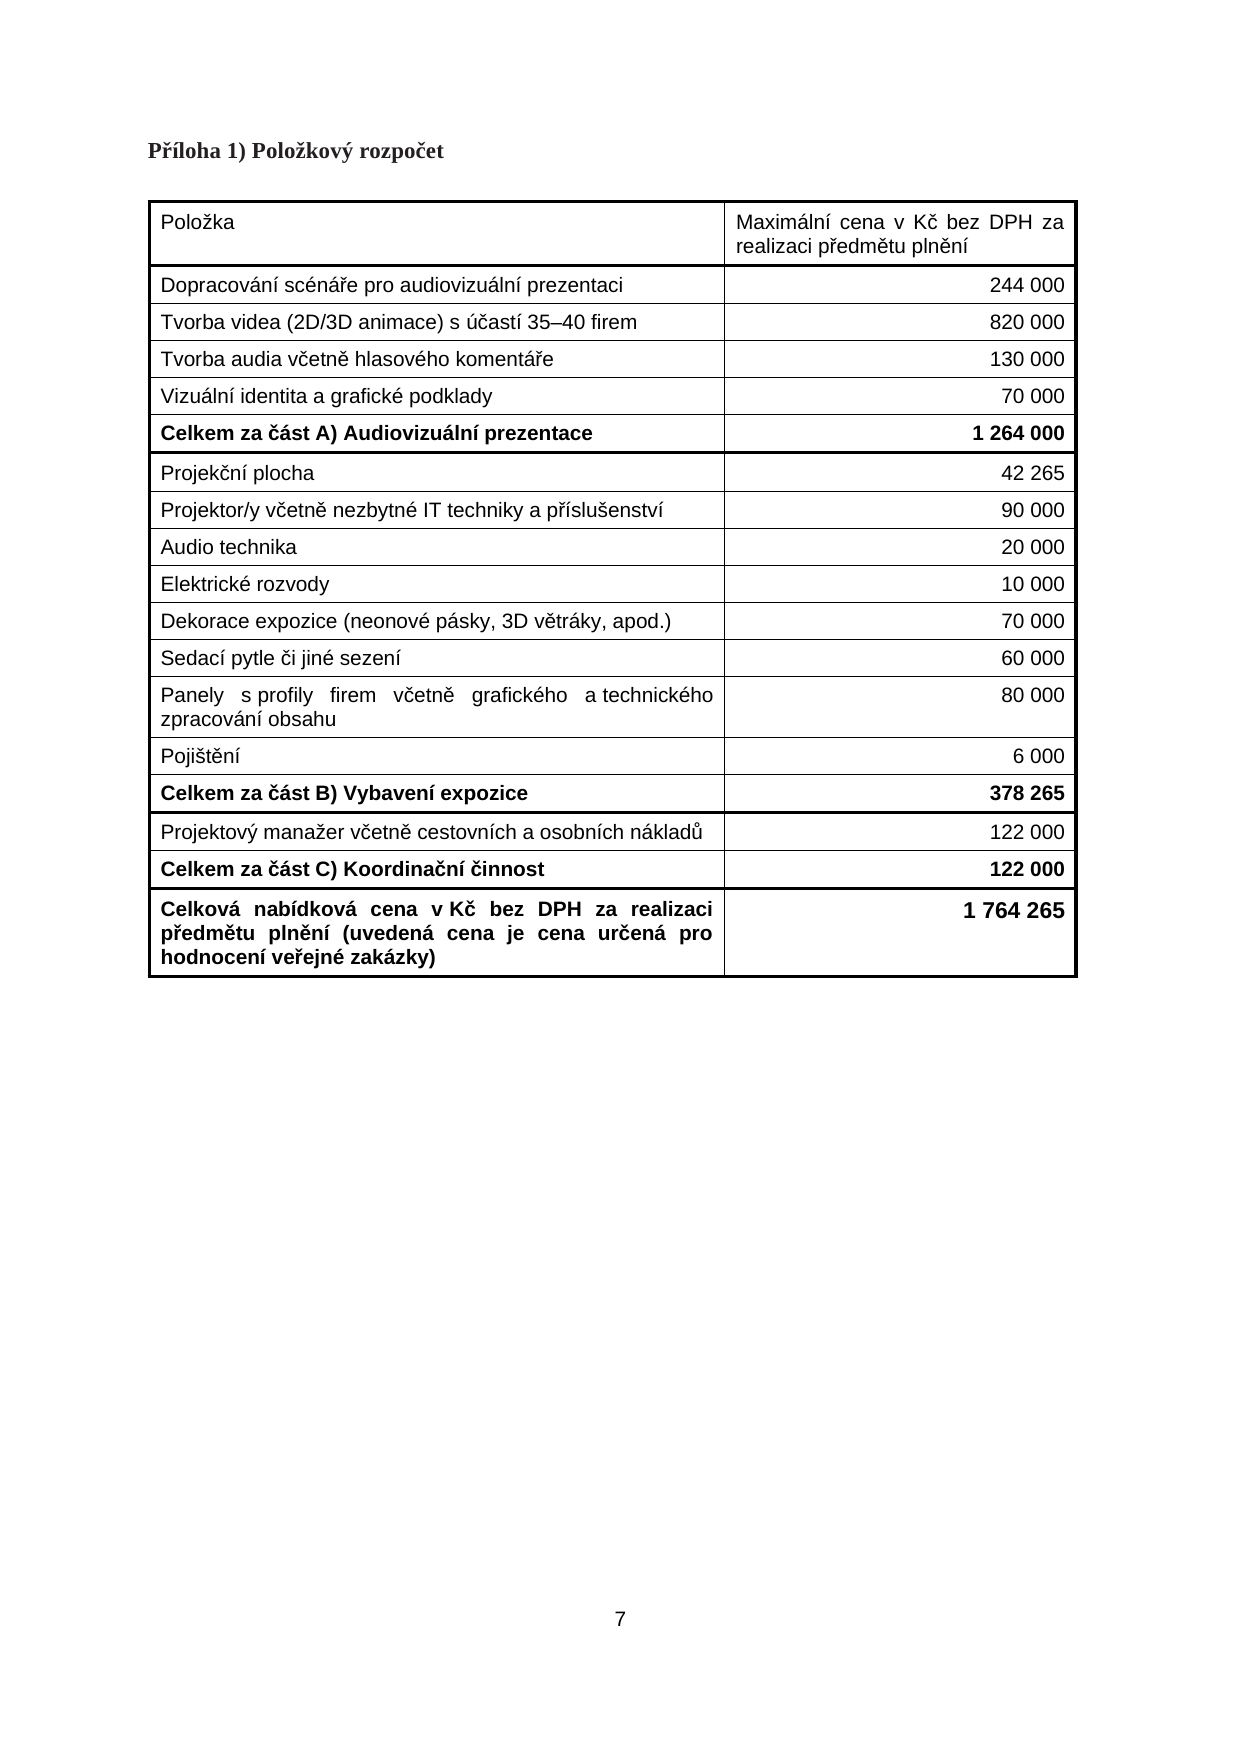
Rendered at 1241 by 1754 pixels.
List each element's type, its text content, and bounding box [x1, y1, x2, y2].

table_cell 90 000 [725, 492, 1074, 528]
table_cell Sedací pytle či jiné sezení [151, 640, 724, 676]
table_cell 70 000 [725, 378, 1074, 414]
table_cell Tvorba audia včetně hlasového komentáře [151, 341, 724, 377]
table_cell Projektor/y včetně nezbytné IT techniky a příslušenství [151, 492, 724, 528]
table_cell Pojištění [151, 738, 724, 774]
table_cell 20 000 [725, 529, 1074, 565]
table_cell Projekční plocha [151, 454, 724, 491]
table_cell Projektový manažer včetně cestovních a osobních nákladů [151, 814, 724, 850]
table_cell Dopracování scénáře pro audiovizuální prezentaci [151, 267, 724, 303]
table_cell Tvorba videa (2D/3D animace) s účastí 35–40 firem [151, 304, 724, 340]
table_cell Dekorace expozice (neonové pásky, 3D větráky, apod.) [151, 603, 724, 639]
table_cell 122 000 [725, 814, 1074, 850]
table_cell 244 000 [725, 267, 1074, 303]
table_cell 70 000 [725, 603, 1074, 639]
table_header Položka [151, 203, 724, 264]
table_cell Elektrické rozvody [151, 566, 724, 602]
table_cell 130 000 [725, 341, 1074, 377]
table_cell 60 000 [725, 640, 1074, 676]
table_cell 122 000 [725, 851, 1074, 887]
table_cell Audio technika [151, 529, 724, 565]
table_cell 42 265 [725, 454, 1074, 491]
table_cell 10 000 [725, 566, 1074, 602]
table_cell 1 764 265 [725, 890, 1074, 975]
table_cell 378 265 [725, 775, 1074, 811]
table_cell 6 000 [725, 738, 1074, 774]
table_cell Celkem za část B) Vybavení expozice [151, 775, 724, 811]
table_cell 80 000 [725, 677, 1074, 737]
table_cell Celkem za část C) Koordinační činnost [151, 851, 724, 887]
table_header Maximální cena v Kč bez DPH za realizaci předmětu plnění [725, 203, 1074, 264]
subtitle Příloha 1) Položkový rozpočet [148, 137, 1093, 164]
table_cell Panely s profily firem včetně grafického a technického zpracování obsahu [151, 677, 724, 737]
table_cell Celkem za část A) Audiovizuální prezentace [151, 415, 724, 451]
table_cell Celková nabídková cena v Kč bez DPH za realizaci předmětu plnění (uvedená cena je cena určená pro hodnocení veřejné zakázky) [151, 890, 724, 975]
table_cell 1 264 000 [725, 415, 1074, 451]
table_cell 820 000 [725, 304, 1074, 340]
table_cell Vizuální identita a grafické podklady [151, 378, 724, 414]
